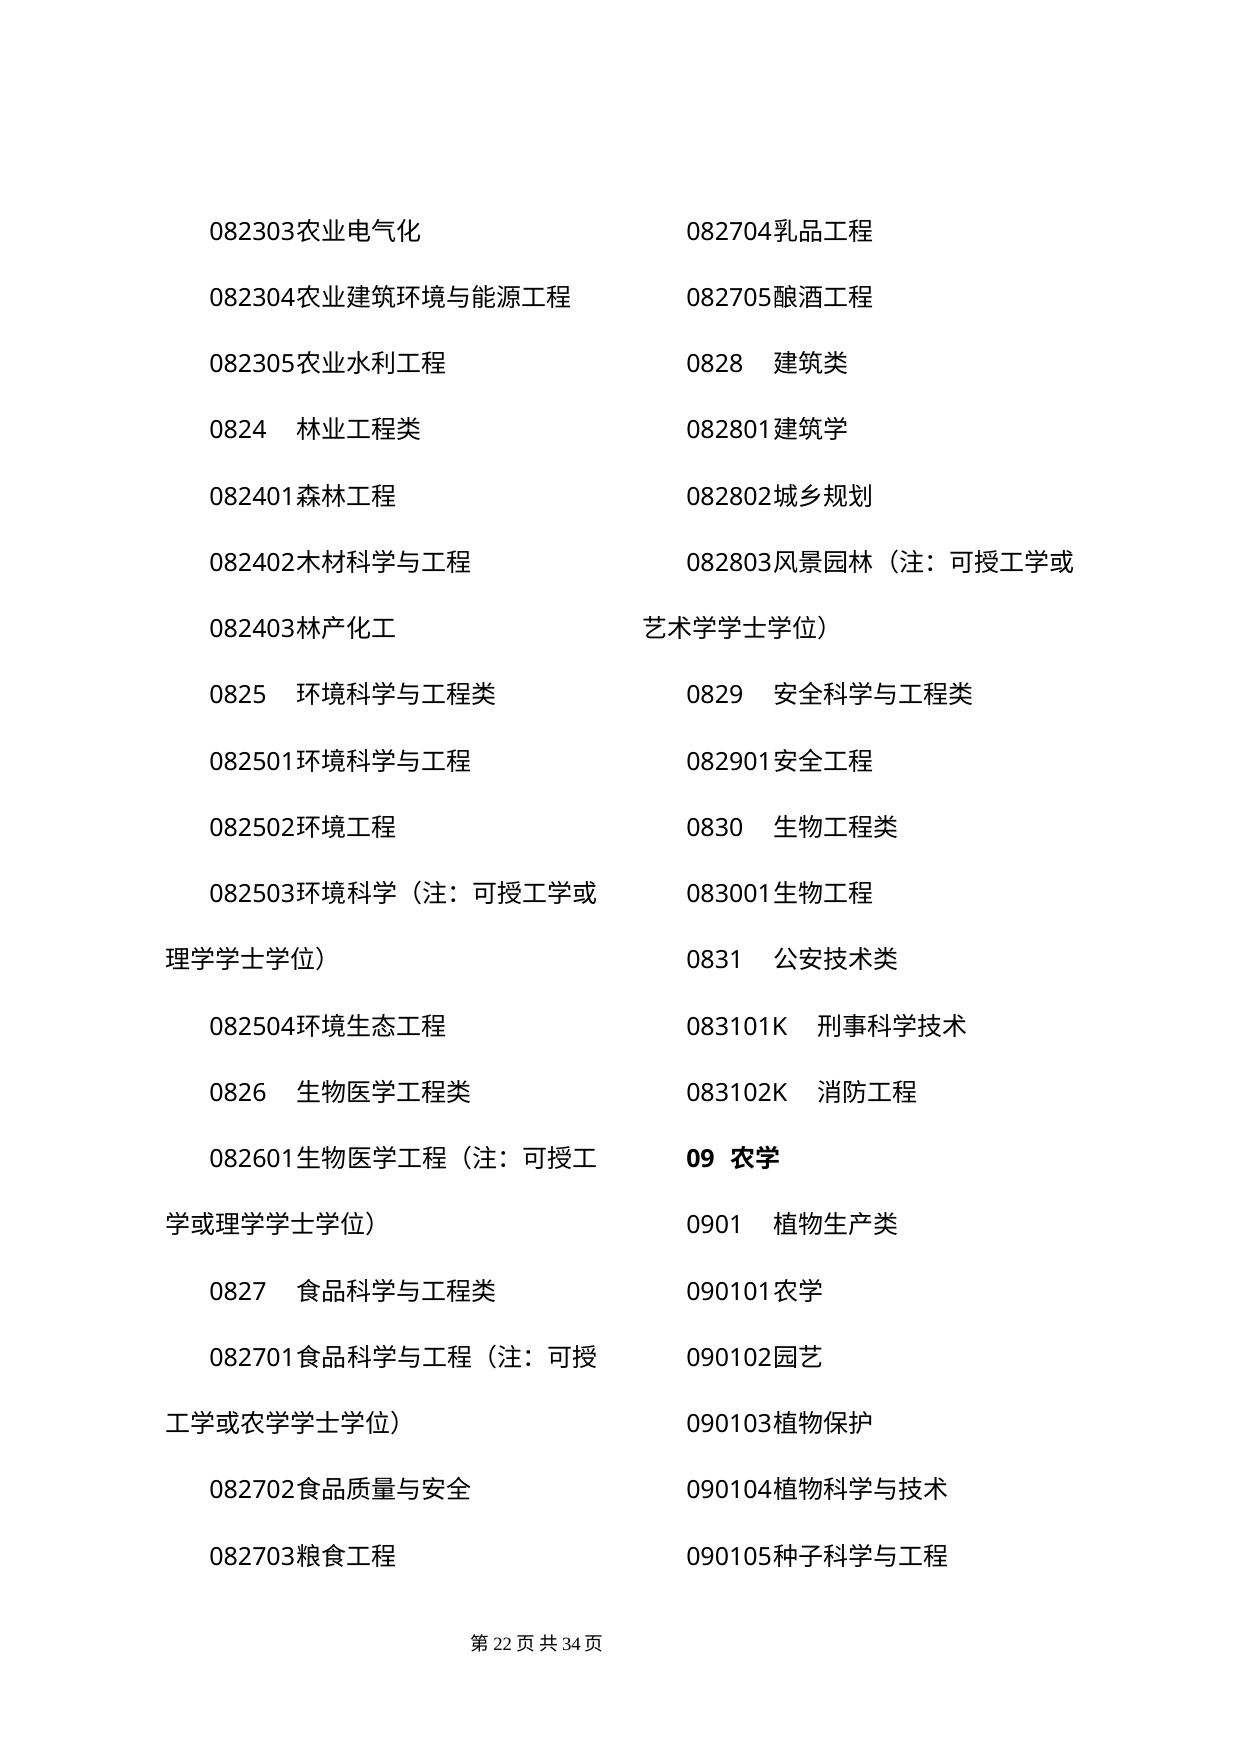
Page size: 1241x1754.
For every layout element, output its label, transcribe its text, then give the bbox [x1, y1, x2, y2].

text 082802 城乡规划 [642, 461, 1075, 527]
text 082901 安全工程 [642, 726, 1075, 792]
text 0824 林业工程类 [165, 395, 598, 461]
text 0826 生物医学工程类 [165, 1057, 598, 1124]
text 082803 风景园林（注：可授工学或艺术学学士学位） [642, 527, 1075, 660]
text 082304 农业建筑环境与能源工程 [165, 262, 598, 329]
text 082503 环境科学（注：可授工学或理学学士学位） [165, 859, 598, 991]
text 082701 食品科学与工程（注：可授工学或农学学士学位） [165, 1322, 598, 1455]
text 082401 森林工程 [165, 461, 598, 527]
text 082504 环境生态工程 [165, 991, 598, 1057]
text 082704 乳品工程 [642, 196, 1075, 262]
text 082705 酿酒工程 [642, 262, 1075, 329]
text 082702 食品质量与安全 [165, 1455, 598, 1521]
text 082305 农业水利工程 [165, 329, 598, 395]
text 090101 农学 [642, 1256, 1075, 1322]
text 0831 公安技术类 [642, 925, 1075, 991]
text 090105 种子科学与工程 [642, 1521, 1075, 1587]
text 0901 植物生产类 [642, 1190, 1075, 1256]
text 082601 生物医学工程（注：可授工学或理学学士学位） [165, 1124, 598, 1256]
text 090102 园艺 [642, 1322, 1075, 1389]
text 0828 建筑类 [642, 329, 1075, 395]
text 090103 植物保护 [642, 1389, 1075, 1455]
text 082402 木材科学与工程 [165, 527, 598, 594]
text 09 农学 [642, 1124, 1075, 1190]
text 083101K 刑事科学技术 [642, 991, 1075, 1057]
text 0827 食品科学与工程类 [165, 1256, 598, 1322]
text 0829 安全科学与工程类 [642, 660, 1075, 726]
text 082303 农业电气化 [165, 196, 598, 262]
text 082502 环境工程 [165, 792, 598, 859]
text 083102K 消防工程 [642, 1057, 1075, 1124]
text 090104 植物科学与技术 [642, 1455, 1075, 1521]
text 082703 粮食工程 [165, 1521, 598, 1587]
text 082801 建筑学 [642, 395, 1075, 461]
text 083001 生物工程 [642, 859, 1075, 925]
text 082501 环境科学与工程 [165, 726, 598, 792]
text 0830 生物工程类 [642, 792, 1075, 859]
text 082403 林产化工 [165, 594, 598, 660]
text 0825 环境科学与工程类 [165, 660, 598, 726]
